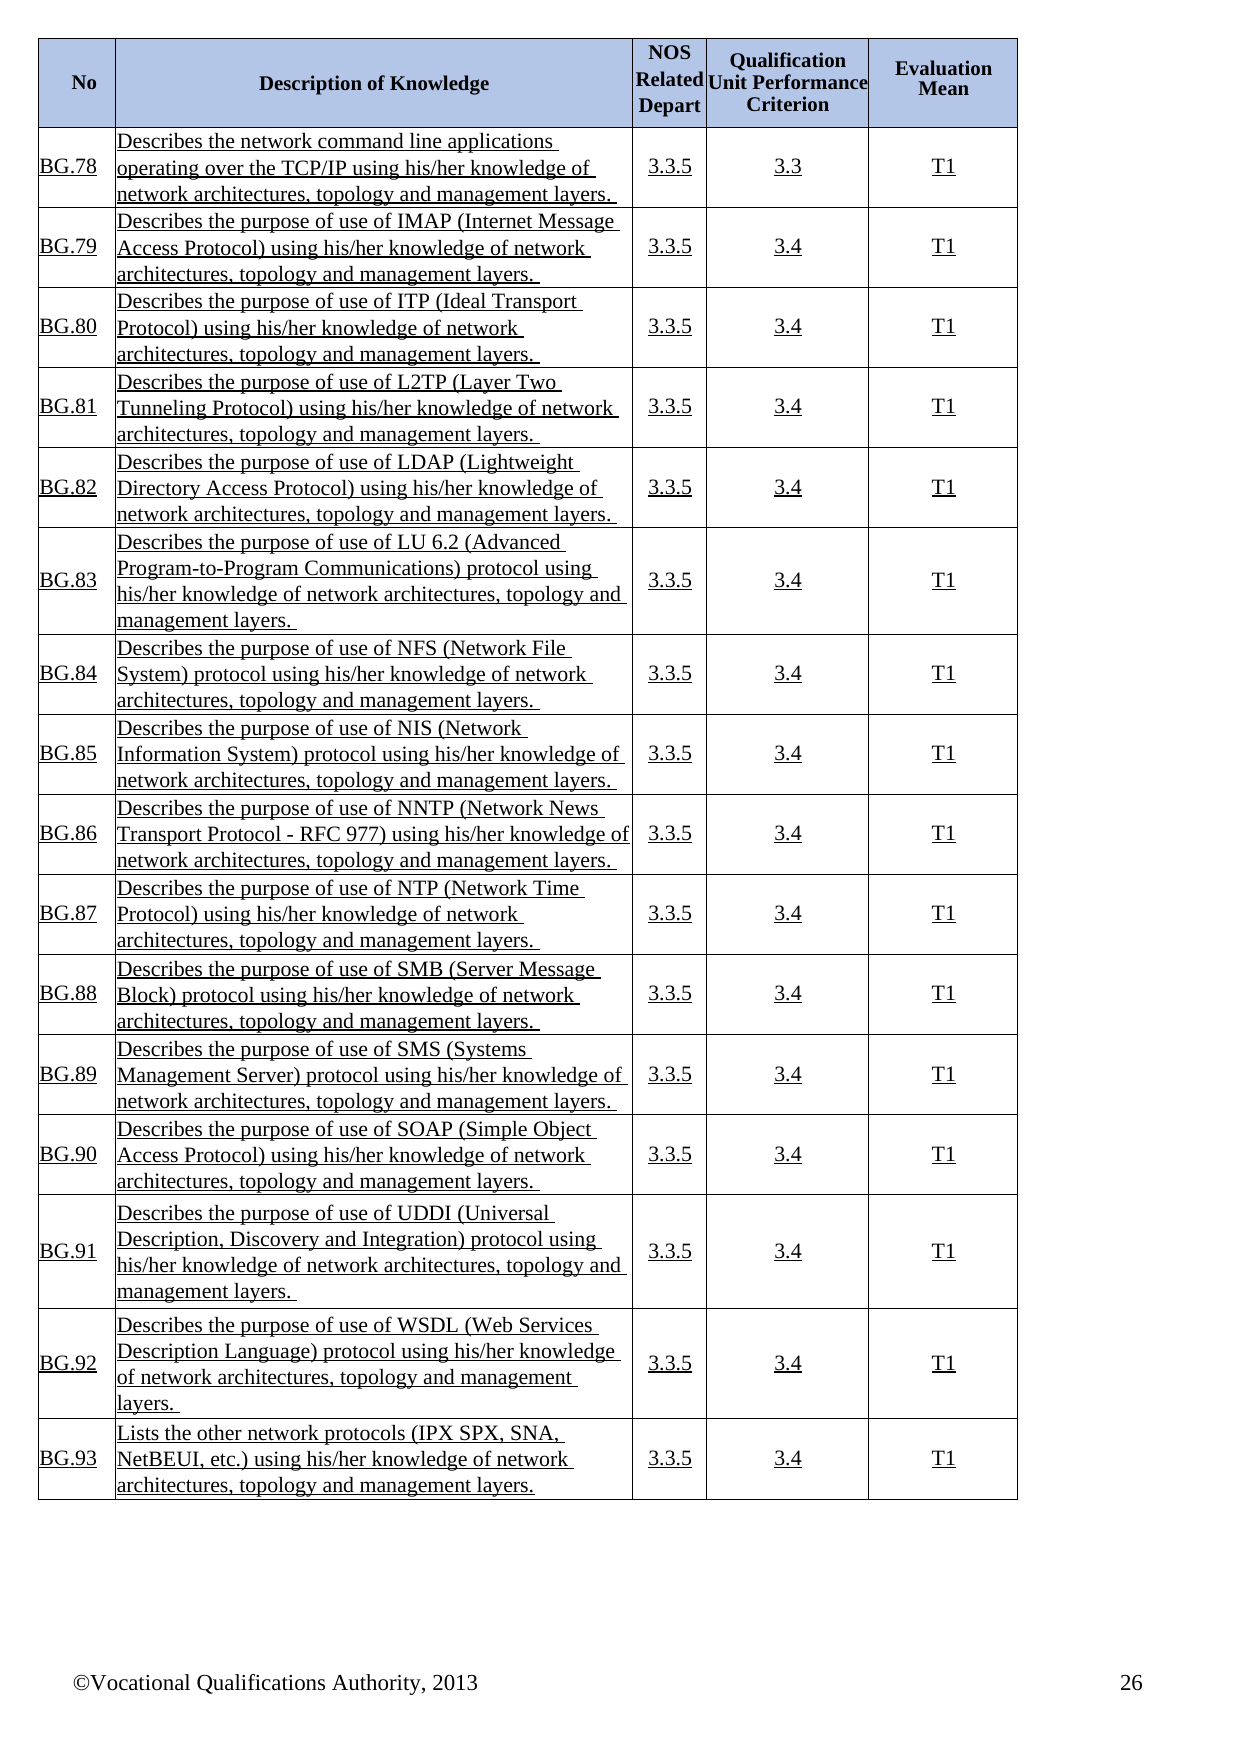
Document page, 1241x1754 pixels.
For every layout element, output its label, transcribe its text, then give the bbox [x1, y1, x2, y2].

table_cell 3.4 [707, 1115, 868, 1194]
table_cell Describes the purpose of use of LU 6.2 (Advanced Program-to-Program Communications) protocol using his/her knowledge of network architectures, topology and management layers. [116, 528, 632, 633]
table_cell 3.3.5 [633, 1309, 706, 1418]
table_cell 3.4 [707, 635, 868, 713]
table_cell T1 [869, 1195, 1017, 1308]
table_cell 3.3.5 [633, 208, 706, 287]
table_header Description of Knowledge [116, 39, 632, 127]
table_cell 3.4 [707, 208, 868, 287]
table_cell 3.4 [707, 1195, 868, 1308]
text ©Vocational Qualifications Authority, 2013 [73, 1672, 478, 1695]
table_cell Describes the purpose of use of SMS (Systems Management Server) protocol using his/her knowledge of network architectures, topology and management layers. [116, 1035, 632, 1114]
table_cell 3.3.5 [633, 1035, 706, 1114]
table_cell 3.4 [707, 795, 868, 873]
table_cell BG.89 [39, 1035, 115, 1114]
table_cell T1 [869, 955, 1017, 1034]
table_cell BG.86 [39, 795, 115, 873]
table_header No [39, 39, 115, 127]
table_cell T1 [869, 1035, 1017, 1114]
table_cell 3.3.5 [633, 288, 706, 367]
table_cell Lists the other network protocols (IPX SPX, SNA, NetBEUI, etc.) using his/her knowledge of network architectures, topology and management layers. [116, 1419, 632, 1499]
table_header Qualification Unit Performance Criterion [707, 39, 868, 127]
table_cell BG.80 [39, 288, 115, 367]
table_cell BG.90 [39, 1115, 115, 1194]
table_cell BG.84 [39, 635, 115, 713]
table_cell 3.3.5 [633, 715, 706, 793]
table_cell 3.4 [707, 1035, 868, 1114]
table_cell 3.3.5 [633, 368, 706, 447]
table_cell Describes the purpose of use of IMAP (Internet Message Access Protocol) using his/her knowledge of network architectures, topology and management layers. [116, 208, 632, 287]
table_cell BG.92 [39, 1309, 115, 1418]
table_cell T1 [869, 1419, 1017, 1499]
table_cell 3.3.5 [633, 448, 706, 527]
table_cell T1 [869, 208, 1017, 287]
table_cell 3.4 [707, 955, 868, 1034]
table_cell BG.79 [39, 208, 115, 287]
table_cell Describes the purpose of use of NNTP (Network News Transport Protocol - RFC 977) using his/her knowledge of network architectures, topology and management layers. [116, 795, 632, 873]
table_cell 3.3.5 [633, 795, 706, 873]
table_cell BG.88 [39, 955, 115, 1034]
table_cell Describes the network command line applications operating over the TCP/IP using his/her knowledge of network architectures, topology and management layers. [116, 128, 632, 207]
table_cell T1 [869, 1115, 1017, 1194]
text 26 [1120, 1672, 1143, 1695]
table_cell T1 [869, 1309, 1017, 1418]
table_cell T1 [869, 288, 1017, 367]
table_cell BG.85 [39, 715, 115, 793]
table_cell Describes the purpose of use of NFS (Network File System) protocol using his/her knowledge of network architectures, topology and management layers. [116, 635, 632, 713]
table_cell Describes the purpose of use of SMB (Server Message Block) protocol using his/her knowledge of network architectures, topology and management layers. [116, 955, 632, 1034]
table_cell T1 [869, 795, 1017, 873]
table_cell T1 [869, 368, 1017, 447]
table_cell 3.4 [707, 1309, 868, 1418]
table_cell T1 [869, 448, 1017, 527]
table_cell Describes the purpose of use of LDAP (Lightweight Directory Access Protocol) using his/her knowledge of network architectures, topology and management layers. [116, 448, 632, 527]
table_cell 3.3.5 [633, 1115, 706, 1194]
table_cell 3.4 [707, 448, 868, 527]
table_cell Describes the purpose of use of ITP (Ideal Transport Protocol) using his/her knowledge of network architectures, topology and management layers. [116, 288, 632, 367]
table_header NOS Related Department [633, 39, 706, 127]
table_cell 3.4 [707, 288, 868, 367]
table_cell Describes the purpose of use of SOAP (Simple Object Access Protocol) using his/her knowledge of network architectures, topology and management layers. [116, 1115, 632, 1194]
table_cell 3.3.5 [633, 528, 706, 633]
table_cell BG.83 [39, 528, 115, 633]
table_cell T1 [869, 875, 1017, 953]
table_cell T1 [869, 128, 1017, 207]
table_cell T1 [869, 715, 1017, 793]
table_cell BG.91 [39, 1195, 115, 1308]
table_cell 3.3.5 [633, 1195, 706, 1308]
table_cell Describes the purpose of use of WSDL (Web Services Description Language) protocol using his/her knowledge of network architectures, topology and management layers. [116, 1309, 632, 1418]
table_cell 3.3.5 [633, 875, 706, 953]
table_cell T1 [869, 528, 1017, 633]
table_cell BG.93 [39, 1419, 115, 1499]
table_cell 3.4 [707, 875, 868, 953]
table_cell Describes the purpose of use of NIS (Network Information System) protocol using his/her knowledge of network architectures, topology and management layers. [116, 715, 632, 793]
table_cell 3.4 [707, 1419, 868, 1499]
table_cell Describes the purpose of use of UDDI (Universal Description, Discovery and Integration) protocol using his/her knowledge of network architectures, topology and management layers. [116, 1195, 632, 1308]
table_cell 3.3.5 [633, 635, 706, 713]
table_cell 3.4 [707, 715, 868, 793]
table_cell BG.82 [39, 448, 115, 527]
table_cell BG.78 [39, 128, 115, 207]
table_cell Describes the purpose of use of NTP (Network Time Protocol) using his/her knowledge of network architectures, topology and management layers. [116, 875, 632, 953]
table_cell 3.3.5 [633, 128, 706, 207]
table_cell 3.3 [707, 128, 868, 207]
table_header Evaluation Mean [869, 39, 1017, 127]
table_cell 3.3.5 [633, 955, 706, 1034]
table_cell Describes the purpose of use of L2TP (Layer Two Tunneling Protocol) using his/her knowledge of network architectures, topology and management layers. [116, 368, 632, 447]
table_cell 3.4 [707, 368, 868, 447]
table_cell T1 [869, 635, 1017, 713]
table_cell 3.3.5 [633, 1419, 706, 1499]
table_cell 3.4 [707, 528, 868, 633]
table_cell BG.87 [39, 875, 115, 953]
table_cell BG.81 [39, 368, 115, 447]
